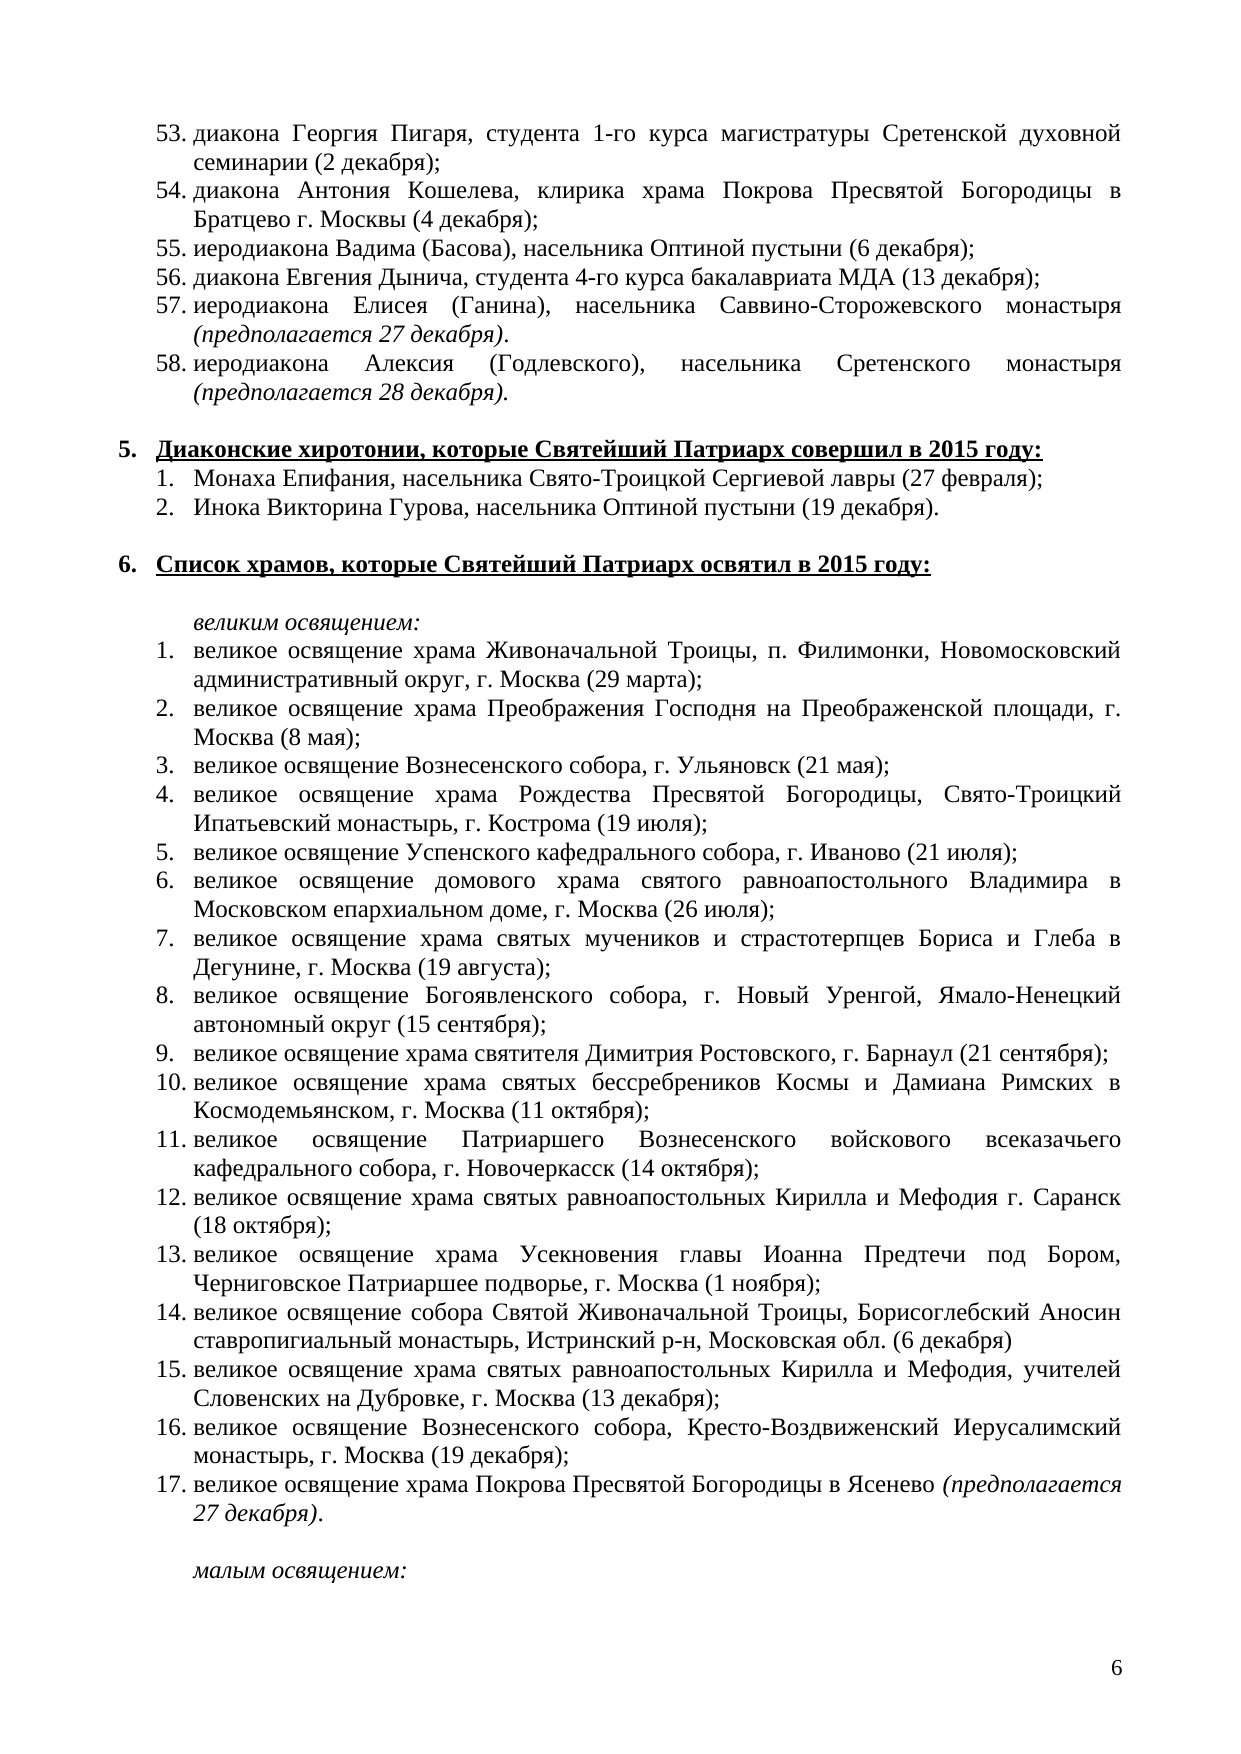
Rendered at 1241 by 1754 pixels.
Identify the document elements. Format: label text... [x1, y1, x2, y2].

list Инока Викторина Гурова, насельника Оптиной пустыни (19 декабря). [156, 492, 1122, 521]
list великое освящение храма святых мучеников и страстотерпцев Бориса и Глеба в Дегунине, г. Москва (19 августа); [156, 923, 1122, 981]
list великое освящение храма святых равноапостольных Кирилла и Мефодия г. Саранск (18 октября); [156, 1182, 1122, 1239]
list великое освящение храма святых равноапостольных Кирилла и Мефодия, учителей Словенских на Дубровке, г. Москва (13 декабря); [156, 1354, 1122, 1412]
list великое освящение храма святых бессребреников Космы и Дамиана Римских в Космодемьянском, г. Москва (11 октября); [156, 1067, 1122, 1124]
list великое освящение собора Святой Живоначальной Троицы, Борисоглебский Аносин ставропигиальный монастырь, Истринский р-н, Московская обл. (6 декабря) [156, 1297, 1122, 1354]
text великим освящением: [193, 607, 1122, 636]
list диакона Георгия Пигаря, студента 1-го курса магистратуры Сретенской духовной семинарии (2 декабря); [156, 118, 1122, 176]
list великое освящение храма Покрова Пресвятой Богородицы в Ясенево (предполагается 27 декабря). [156, 1469, 1122, 1527]
list диакона Евгения Дынича, студента 4-го курса бакалавриата МДА (13 декабря); [156, 262, 1122, 291]
list великое освящение Богоявленского собора, г. Новый Уренгой, Ямало-Ненецкий автономный округ (15 сентября); [156, 981, 1122, 1038]
list иеродиакона Вадима (Басова), насельника Оптиной пустыни (6 декабря); [156, 233, 1122, 262]
list великое освящение Вознесенского собора, Кресто-Воздвиженский Иерусалимский монастырь, г. Москва (19 декабря); [156, 1412, 1122, 1469]
list великое освящение Успенского кафедрального собора, г. Иваново (21 июля); [156, 837, 1122, 866]
list великое освящение храма Живоначальной Троицы, п. Филимонки, Новомосковский административный округ, г. Москва (29 марта); [156, 636, 1122, 693]
list великое освящение Патриаршего Вознесенского войскового всеказачьего кафедрального собора, г. Новочеркасск (14 октября); [156, 1124, 1122, 1182]
list Диаконские хиротонии, которые Святейший Патриарх совершил в 2015 году: [118, 434, 1122, 463]
list иеродиакона Елисея (Ганина), насельника Саввино-Сторожевского монастыря (предполагается 27 декабря). [156, 291, 1122, 348]
list Список храмов, которые Святейший Патриарх освятил в 2015 году: [118, 549, 1122, 578]
list великое освящение храма Рождества Пресвятой Богородицы, Свято-Троицкий Ипатьевский монастырь, г. Кострома (19 июля); [156, 779, 1122, 837]
text малым освящением: [193, 1556, 1122, 1584]
list великое освящение храма Усекновения главы Иоанна Предтечи под Бором, Черниговское Патриаршее подворье, г. Москва (1 ноября); [156, 1239, 1122, 1297]
list великое освящение храма святителя Димитрия Ростовского, г. Барнаул (21 сентября); [156, 1038, 1122, 1067]
list Монаха Епифания, насельника Свято-Троицкой Сергиевой лавры (27 февраля); [156, 463, 1122, 492]
list диакона Антония Кошелева, клирика храма Покрова Пресвятой Богородицы в Братцево г. Москвы (4 декабря); [156, 176, 1122, 233]
list иеродиакона Алексия (Годлевского), насельника Сретенского монастыря (предполагается 28 декабря). [156, 348, 1122, 406]
list великое освящение Вознесенского собора, г. Ульяновск (21 мая); [156, 751, 1122, 779]
list великое освящение домового храма святого равноапостольного Владимира в Московском епархиальном доме, г. Москва (26 июля); [156, 866, 1122, 923]
list великое освящение храма Преображения Господня на Преображенской площади, г. Москва (8 мая); [156, 693, 1122, 751]
